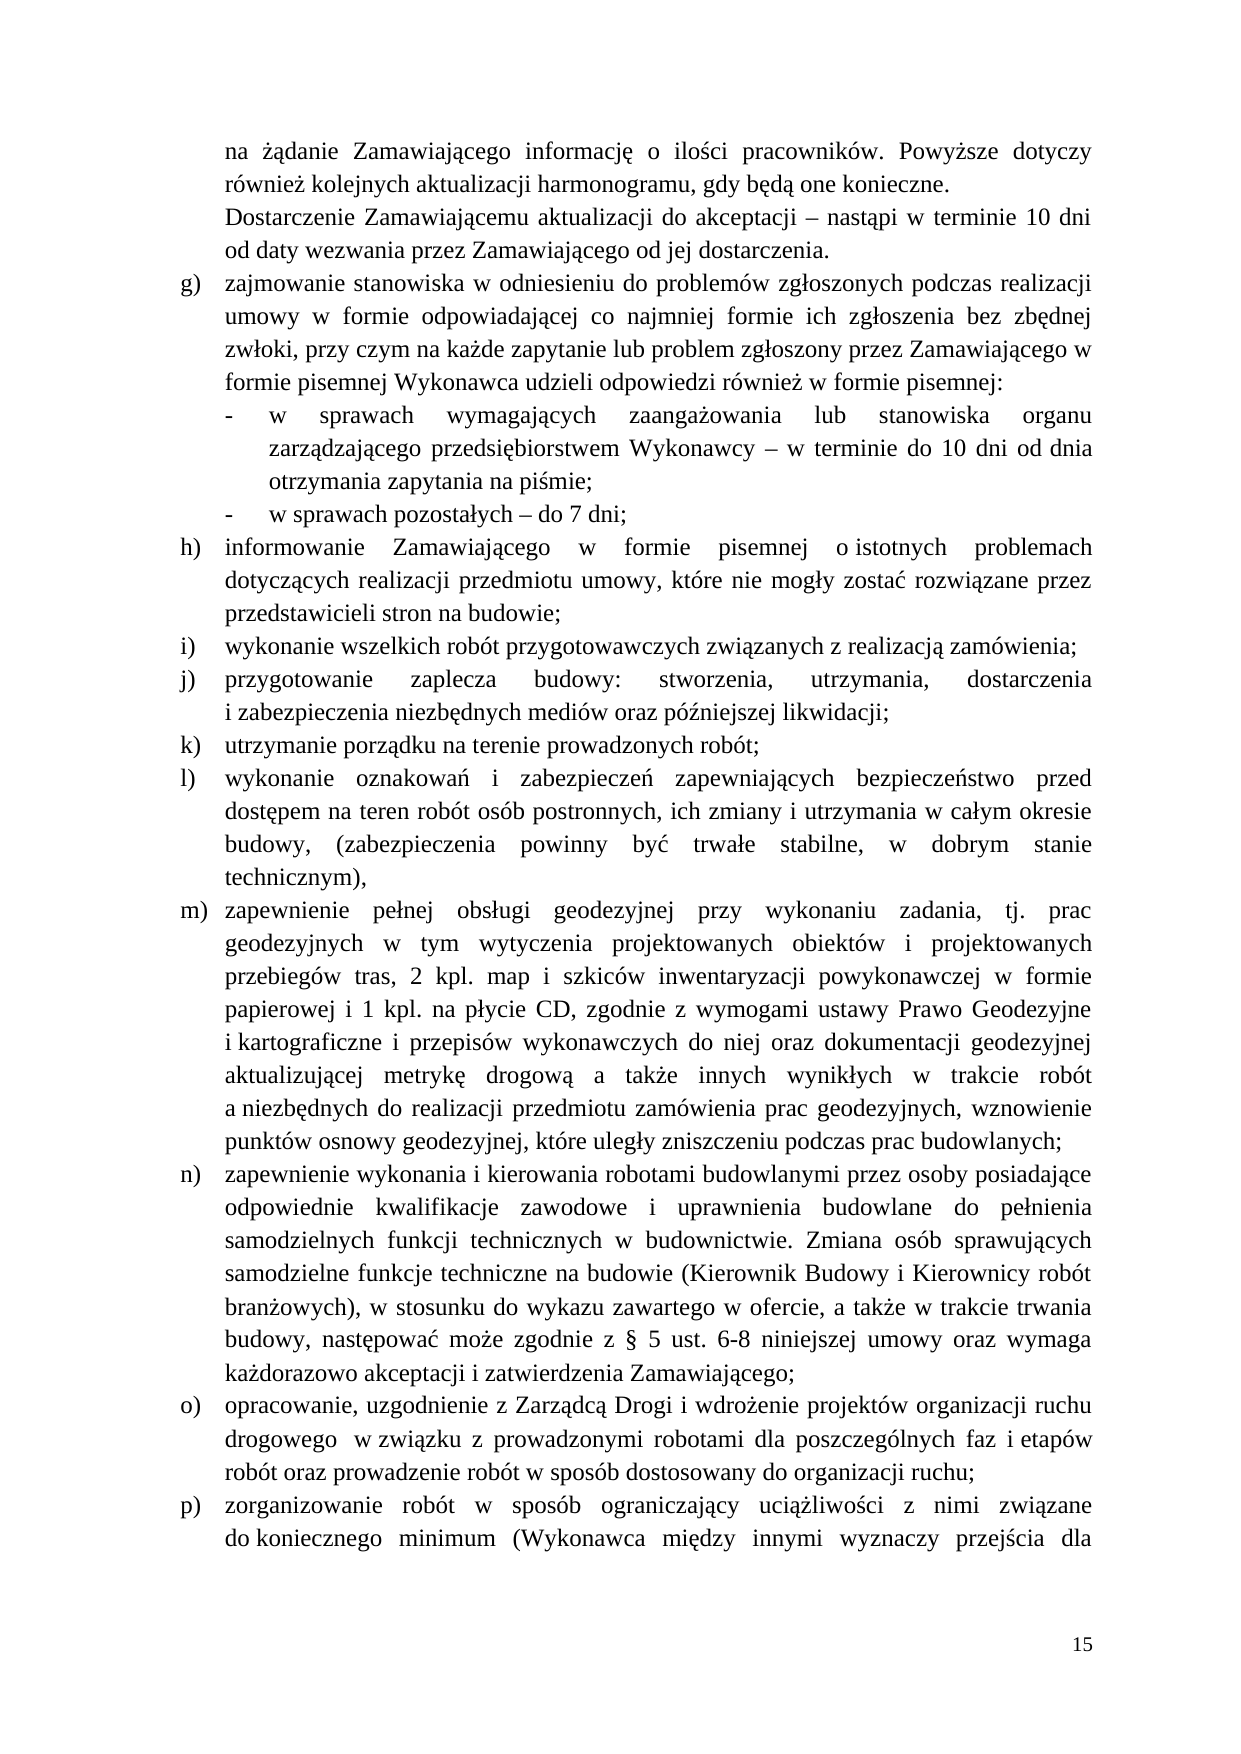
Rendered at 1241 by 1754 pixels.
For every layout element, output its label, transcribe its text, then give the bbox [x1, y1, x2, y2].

list zapewnienie wykonania i kierowania robotami budowlanymi przez osoby posiadające odpowiednie kwalifikacje zawodowe i uprawnienia budowlane do pełnienia samodzielnych funkcji technicznych w budownictwie. Zmiana osób sprawujących samodzielne funkcje techniczne na budowie (Kierownik Budowy i Kierownicy robót branżowych), w stosunku do wykazu zawartego w ofercie, a także w trakcie trwania budowy, następować może zgodnie z § 5 ust. 6-8 niniejszej umowy oraz wymaga każdorazowo akceptacji i zatwierdzenia Zamawiającego; [180, 1159, 1092, 1386]
text - w sprawach wymagających zaangażowania lub stanowiska organu zarządzającego przedsiębiorstwem Wykonawcy – w terminie do 10 dni od dnia otrzymania zapytania na piśmie; [224, 400, 1092, 495]
list utrzymanie porządku na terenie prowadzonych robót; [180, 730, 1092, 759]
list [180, 1490, 1092, 1551]
list przygotowanie zaplecza budowy: stworzenia, utrzymania, dostarczenia i zabezpieczenia niezbędnych mediów oraz późniejszej likwidacji; [180, 664, 1092, 726]
text - w sprawach pozostałych – do 7 dni; [224, 499, 1092, 528]
list zapewnienie pełnej obsługi geodezyjnej przy wykonaniu zadania, tj. prac geodezyjnych w tym wytyczenia projektowanych obiektów i projektowanych przebiegów tras, 2 kpl. map i szkiców inwentaryzacji powykonawczej w formie papierowej i 1 kpl. na płycie CD, zgodnie z wymogami ustawy Prawo Geodezyjne i kartograficzne i przepisów wykonawczych do niej oraz dokumentacji geodezyjnej aktualizującej metrykę drogową a także innych wynikłych w trakcie robót a niezbędnych do realizacji przedmiotu zamówienia prac geodezyjnych, wznowienie punktów osnowy geodezyjnej, które uległy zniszczeniu podczas prac budowlanych; [180, 895, 1092, 1155]
list wykonanie oznakowań i zabezpieczeń zapewniających bezpieczeństwo przed dostępem na teren robót osób postronnych, ich zmiany i utrzymania w całym okresie budowy, (zabezpieczenia powinny być trwałe stabilne, w dobrym stanie technicznym), [180, 763, 1092, 891]
list zajmowanie stanowiska w odniesieniu do problemów zgłoszonych podczas realizacji umowy w formie odpowiadającej co najmniej formie ich zgłoszenia bez zbędnej zwłoki, przy czym na każde zapytanie lub problem zgłoszony przez Zamawiającego w formie pisemnej Wykonawca udzieli odpowiedzi również w formie pisemnej: [180, 268, 1092, 396]
list informowanie Zamawiającego w formie pisemnej o istotnych problemach dotyczących realizacji przedmiotu umowy, które nie mogły zostać rozwiązane przez przedstawicieli stron na budowie; [180, 532, 1092, 627]
text Dostarczenie Zamawiającemu aktualizacji do akceptacji – nastąpi w terminie 10 dni od daty wezwania przez Zamawiającego od jej dostarczenia. [224, 202, 1092, 264]
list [180, 136, 1092, 198]
list wykonanie wszelkich robót przygotowawczych związanych z realizacją zamówienia; [180, 631, 1092, 660]
list opracowanie, uzgodnienie z Zarządcą Drogi i wdrożenie projektów organizacji ruchu drogowego w związku z prowadzonymi robotami dla poszczególnych faz i etapów robót oraz prowadzenie robót w sposób dostosowany do organizacji ruchu; [180, 1391, 1092, 1485]
